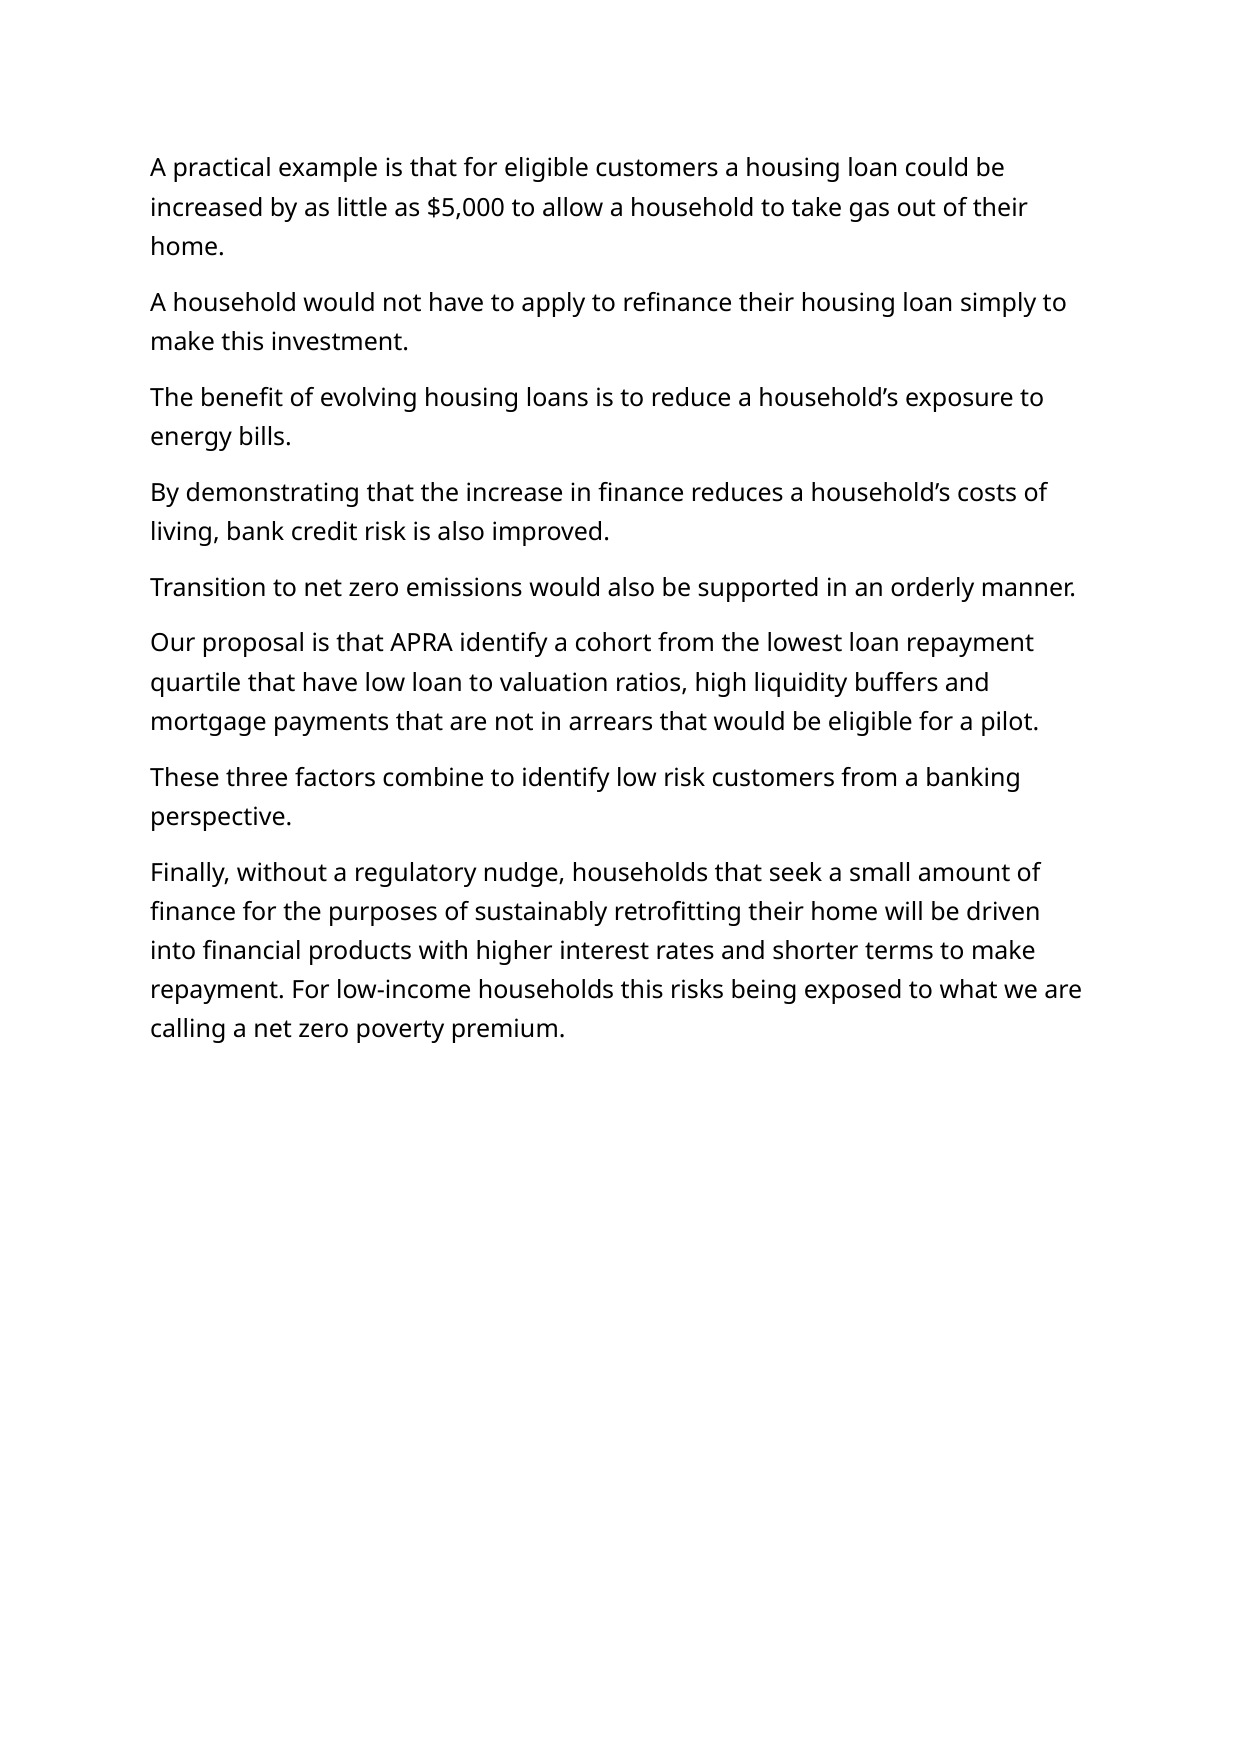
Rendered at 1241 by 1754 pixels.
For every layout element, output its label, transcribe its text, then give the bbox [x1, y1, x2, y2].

text Transition to net zero emissions would also be supported in an orderly manner. [150, 569, 1090, 603]
text Finally, without a regulatory nudge, households that seek a small amount of finance for the purposes of sustainably retrofitting their home will be driven into financial products with higher interest rates and shorter terms to make repayment. For low-income households this risks being exposed to what we are calling a net zero poverty premium. [150, 854, 1090, 1045]
text A household would not have to apply to refinance their housing loan simply to make this investment. [150, 284, 1090, 357]
text Our proposal is that APRA identify a cohort from the lowest loan repayment quartile that have low loan to valuation ratios, high liquidity buffers and mortgage payments that are not in arrears that would be eligible for a pilot. [150, 625, 1090, 737]
text These three factors combine to identify low risk customers from a banking perspective. [150, 759, 1090, 832]
text The benefit of evolving housing loans is to reduce a household’s exposure to energy bills. [150, 379, 1090, 452]
text By demonstrating that the increase in finance reduces a household’s costs of living, bank credit risk is also improved. [150, 474, 1090, 547]
text A practical example is that for eligible customers a housing loan could be increased by as little as $5,000 to allow a household to take gas out of their home. [150, 150, 1090, 262]
